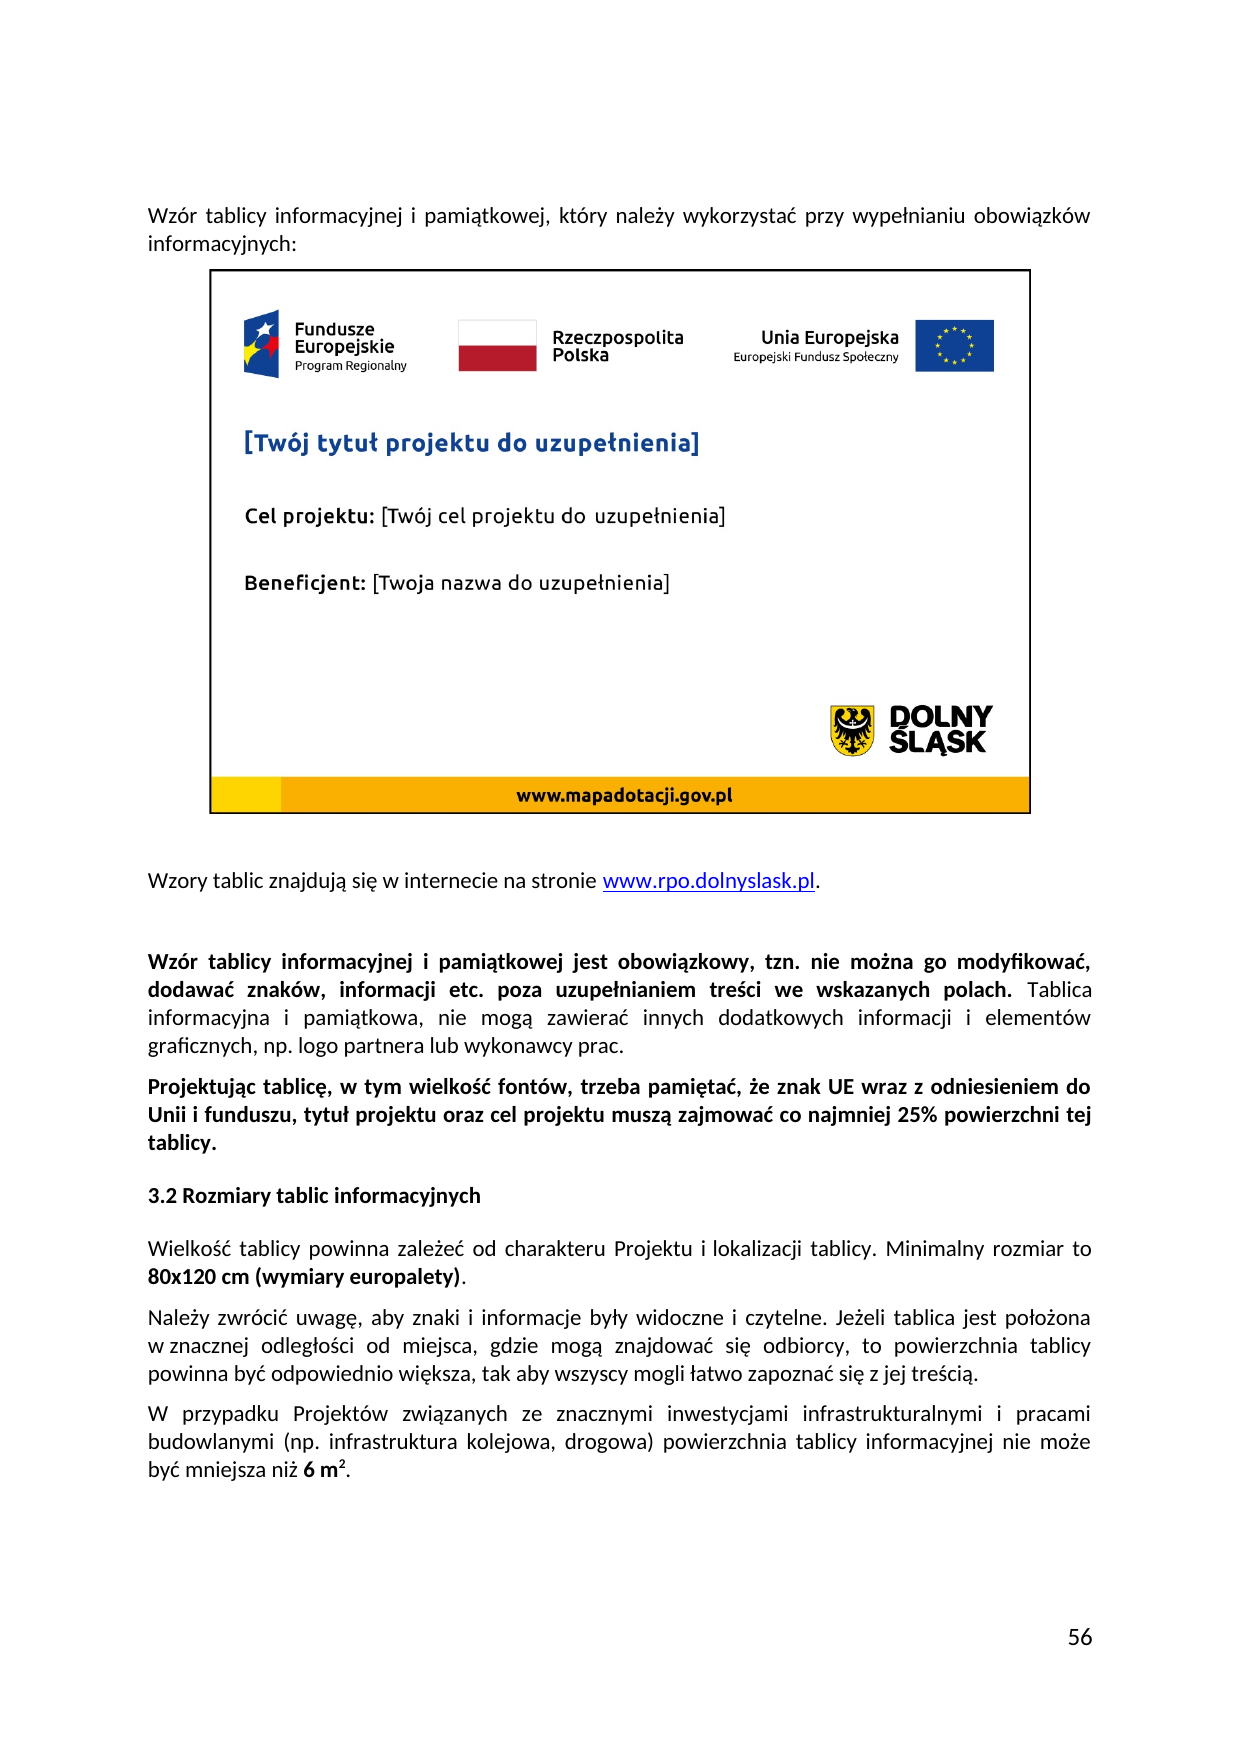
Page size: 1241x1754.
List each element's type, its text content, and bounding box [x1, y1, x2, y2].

text Wzory tablic znajdują się w internecie na stronie www.rpo.dolnyslask.pl. [148, 866, 1092, 894]
text Wielkość tablicy powinna zależeć od charakteru Projektu i lokalizacji tablicy. Minimalny rozmiar to 80x120 cm (wymiary europalety). [148, 1234, 1092, 1290]
text Wzór tablicy informacyjnej i pamiątkowej, który należy wykorzystać przy wypełnianiu obowiązków informacyjnych: [148, 201, 1092, 257]
text Należy zwrócić uwagę, aby znaki i informacje były widoczne i czytelne. Jeżeli tablica jest położona w znacznej odległości od miejsca, gdzie mogą znajdować się odbiorcy, to powierzchnia tablicy powinna być odpowiednio większa, tak aby wszyscy mogli łatwo zapoznać się z jej treścią. [148, 1303, 1092, 1387]
text Wzór tablicy informacyjnej i pamiątkowej jest obowiązkowy, tzn. nie można go modyfikować, dodawać znaków, informacji etc. poza uzupełnianiem treści we wskazanych polach. Tablica informacyjna i pamiątkowa, nie mogą zawierać innych dodatkowych informacji i elementów graficznych, np. logo partnera lub wykonawcy prac. [148, 947, 1092, 1059]
text W przypadku Projektów związanych ze znacznymi inwestycjami infrastrukturalnymi i pracami budowlanymi (np. infrastruktura kolejowa, drogowa) powierzchnia tablicy informacyjnej nie może być mniejsza niż 6 m2. [148, 1399, 1092, 1483]
picture [209, 269, 1031, 814]
text 3.2 Rozmiary tablic informacyjnych [148, 1181, 1092, 1209]
text Projektując tablicę, w tym wielkość fontów, trzeba pamiętać, że znak UE wraz z odniesieniem do Unii i funduszu, tytuł projektu oraz cel projektu muszą zajmować co najmniej 25% powierzchni tej tablicy. [148, 1072, 1092, 1156]
